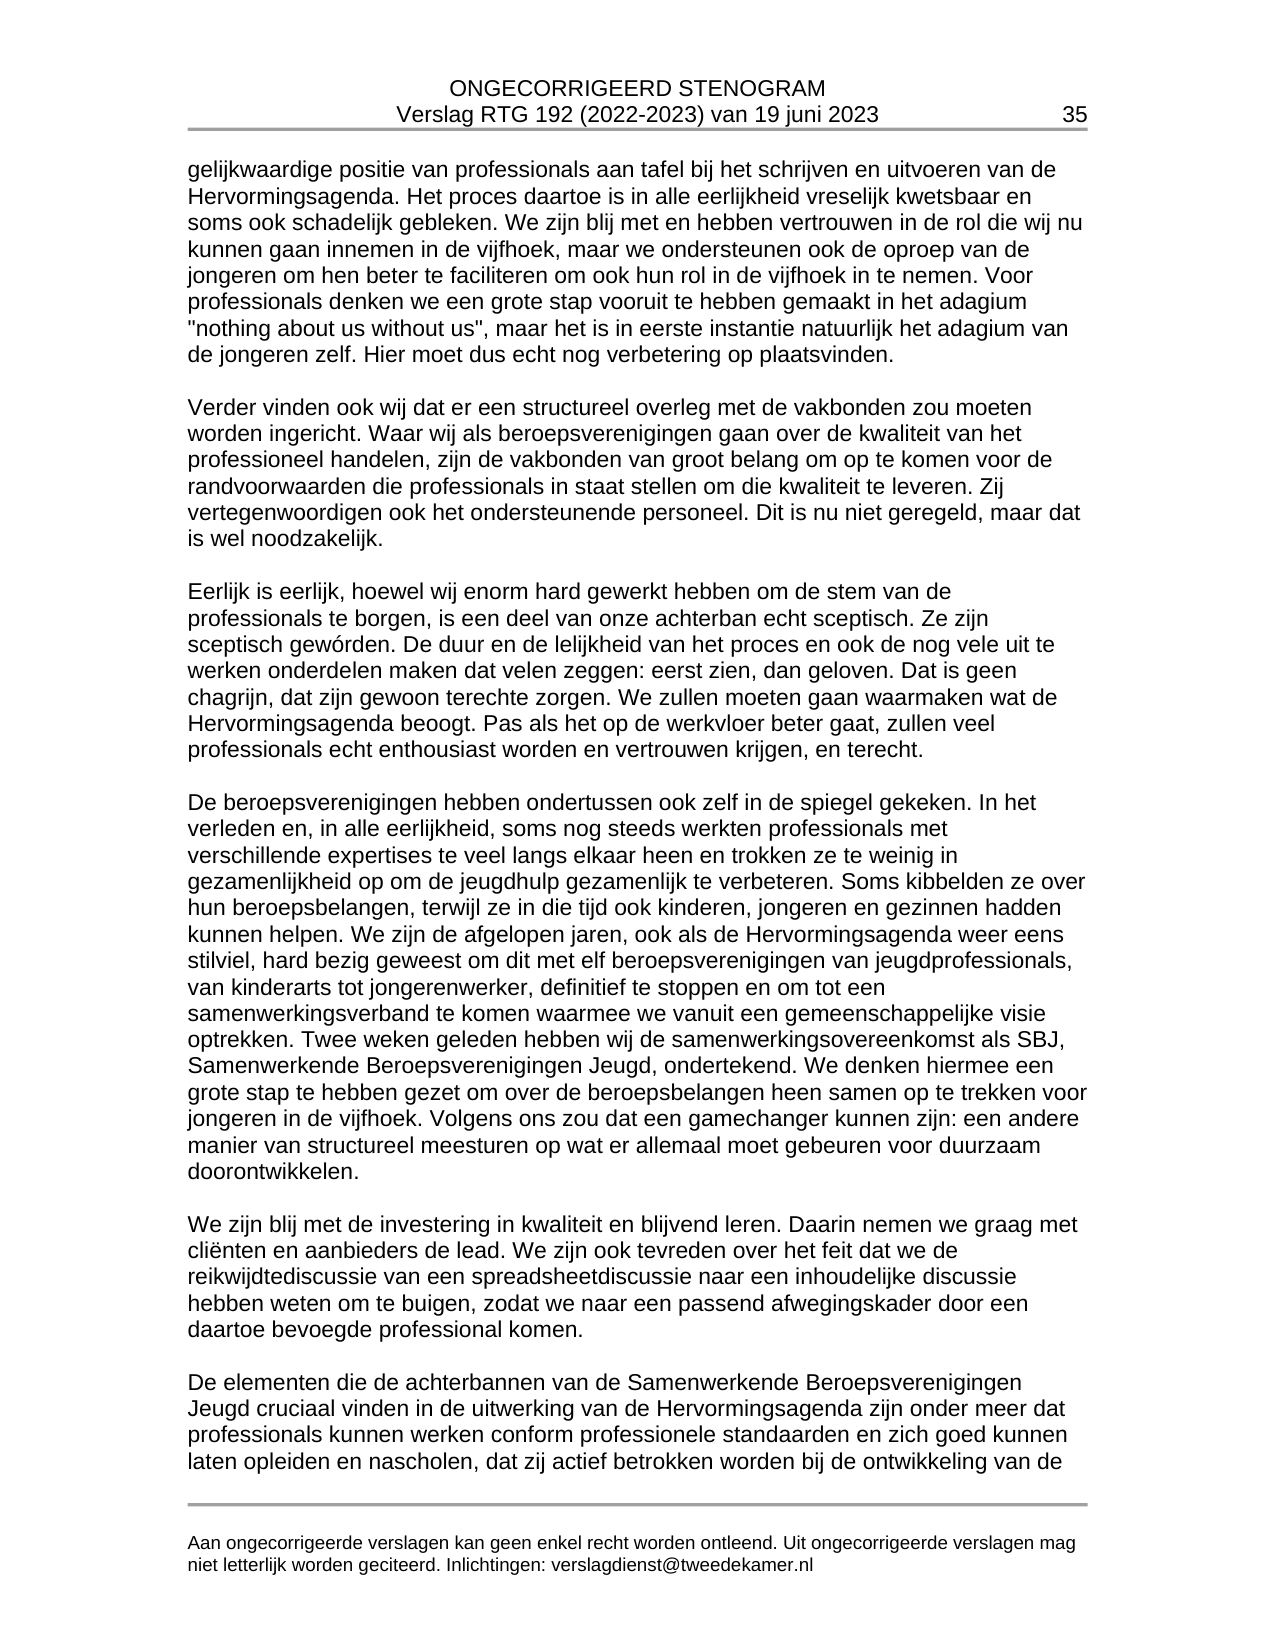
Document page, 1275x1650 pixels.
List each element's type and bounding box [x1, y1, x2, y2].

text [187, 156, 1087, 1474]
